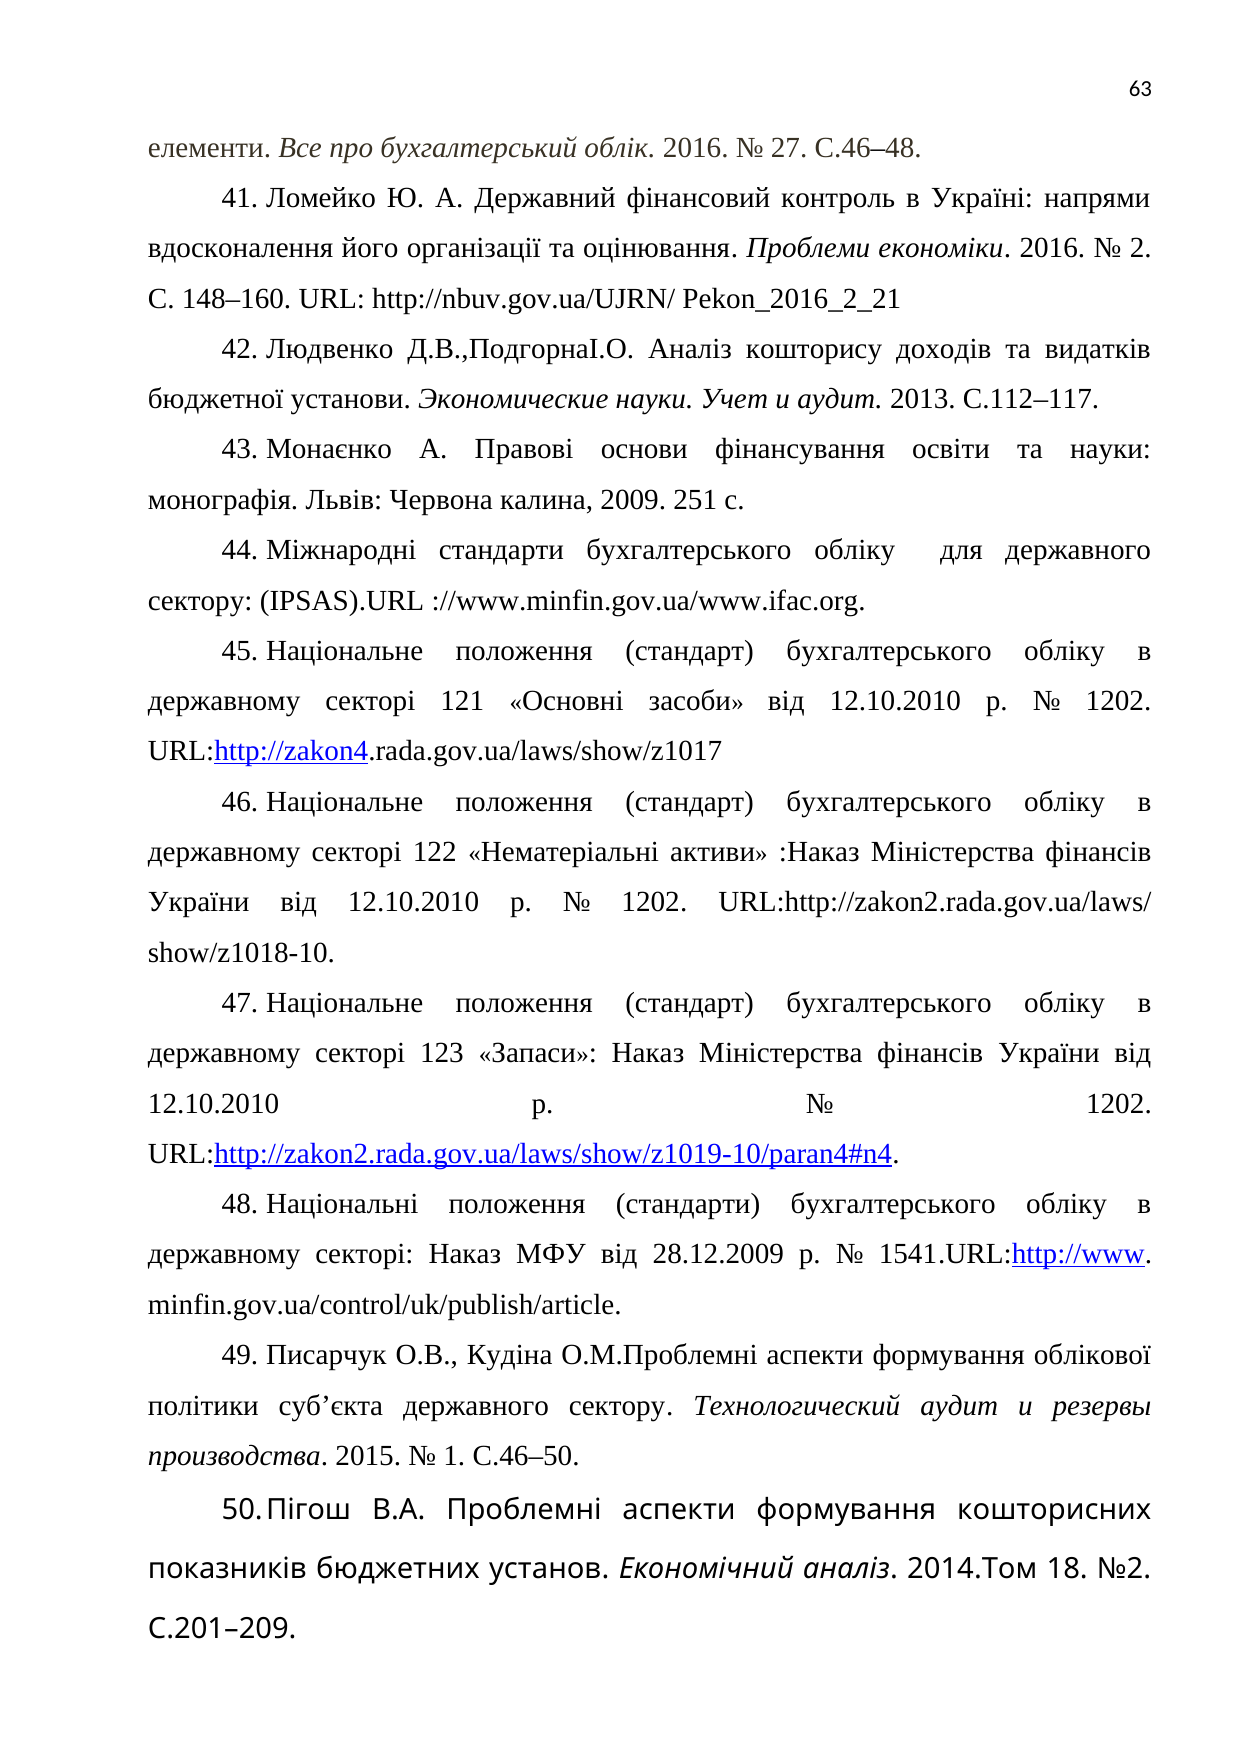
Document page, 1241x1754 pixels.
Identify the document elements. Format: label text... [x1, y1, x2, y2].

list Національне положення (стандарт) бухгалтерського обліку в державному секторі 122 «Нематеріальні активи» :Наказ Міністерства фінансів України від 12.10.2010 р. № 1202. URL:http://zakon2.rada.gov.ua/laws/ show/z1018-10. [148, 784, 1152, 968]
list Лістрова С. Облікова політика бюджетної установи: вимоги й основні елементи. Все про бухгалтерський облік. 2016. № 27. С.46–48. [885, 130, 1152, 163]
list Національне положення (стандарт) бухгалтерського обліку в державному секторі 121 «Основні засоби» від 12.10.2010 р. № 1202. URL:http://zakon4.rada.gov.ua/laws/show/z1017 [148, 633, 1152, 767]
list Пігош В.А. Проблемні аспекти формування кошторисних показників бюджетних установ. Економічний аналіз. 2014.Том 18. №2. С.201–209. [148, 1488, 1152, 1647]
list Людвенко Д.В.,ПодгорнаІ.О. Аналіз кошторису доходів та видатків бюджетної установи. Экономические науки. Учет и аудит. 2013. С.112–117. [148, 331, 1152, 415]
list Монаєнко А. Правові основи фінансування освіти та науки: монографія. Львів: Червона калина, 2009. 251 с. [148, 432, 1152, 516]
list Міжнародні стандарти бухгалтерського обліку для державного сектору: (IPSAS).URL ://www.minfin.gov.ua/www.ifac.org. [148, 532, 1152, 616]
list Ломейко Ю. А. Державний фінансовий контроль в Україні: напрями вдосконалення його організації та оцінювання. Проблеми економіки. 2016. № 2. С. 148–160. URL: http://nbuv.gov.ua/UJRN/ Pekon_2016_2_21 [148, 180, 1152, 314]
list Писарчук О.В., Кудіна О.М.Проблемні аспекти формування облікової політики суб’єкта державного сектору. Технологический аудит и резервы производства. 2015. № 1. С.46–50. [148, 1337, 1152, 1471]
list Лістрова С. Облікова політика бюджетної установи: вимоги й основні елементи. Все про бухгалтерський облік. 2016. № 27. С.46–48. [148, 130, 870, 163]
list Національне положення (стандарт) бухгалтерського обліку в державному секторі 123 «Запаси»: Наказ Міністерства фінансів України від 12.10.2010 р. № 1202. URL:http://zakon2.rada.gov.ua/laws/show/z1019-10/paran4#n4. [148, 985, 1152, 1169]
list Національні положення (стандарти) бухгалтерського обліку в державному секторі: Наказ МФУ від 28.12.2009 р. № 1541.URL:http://www. minfin.gov.ua/control/uk/publish/article. [148, 1186, 1152, 1321]
